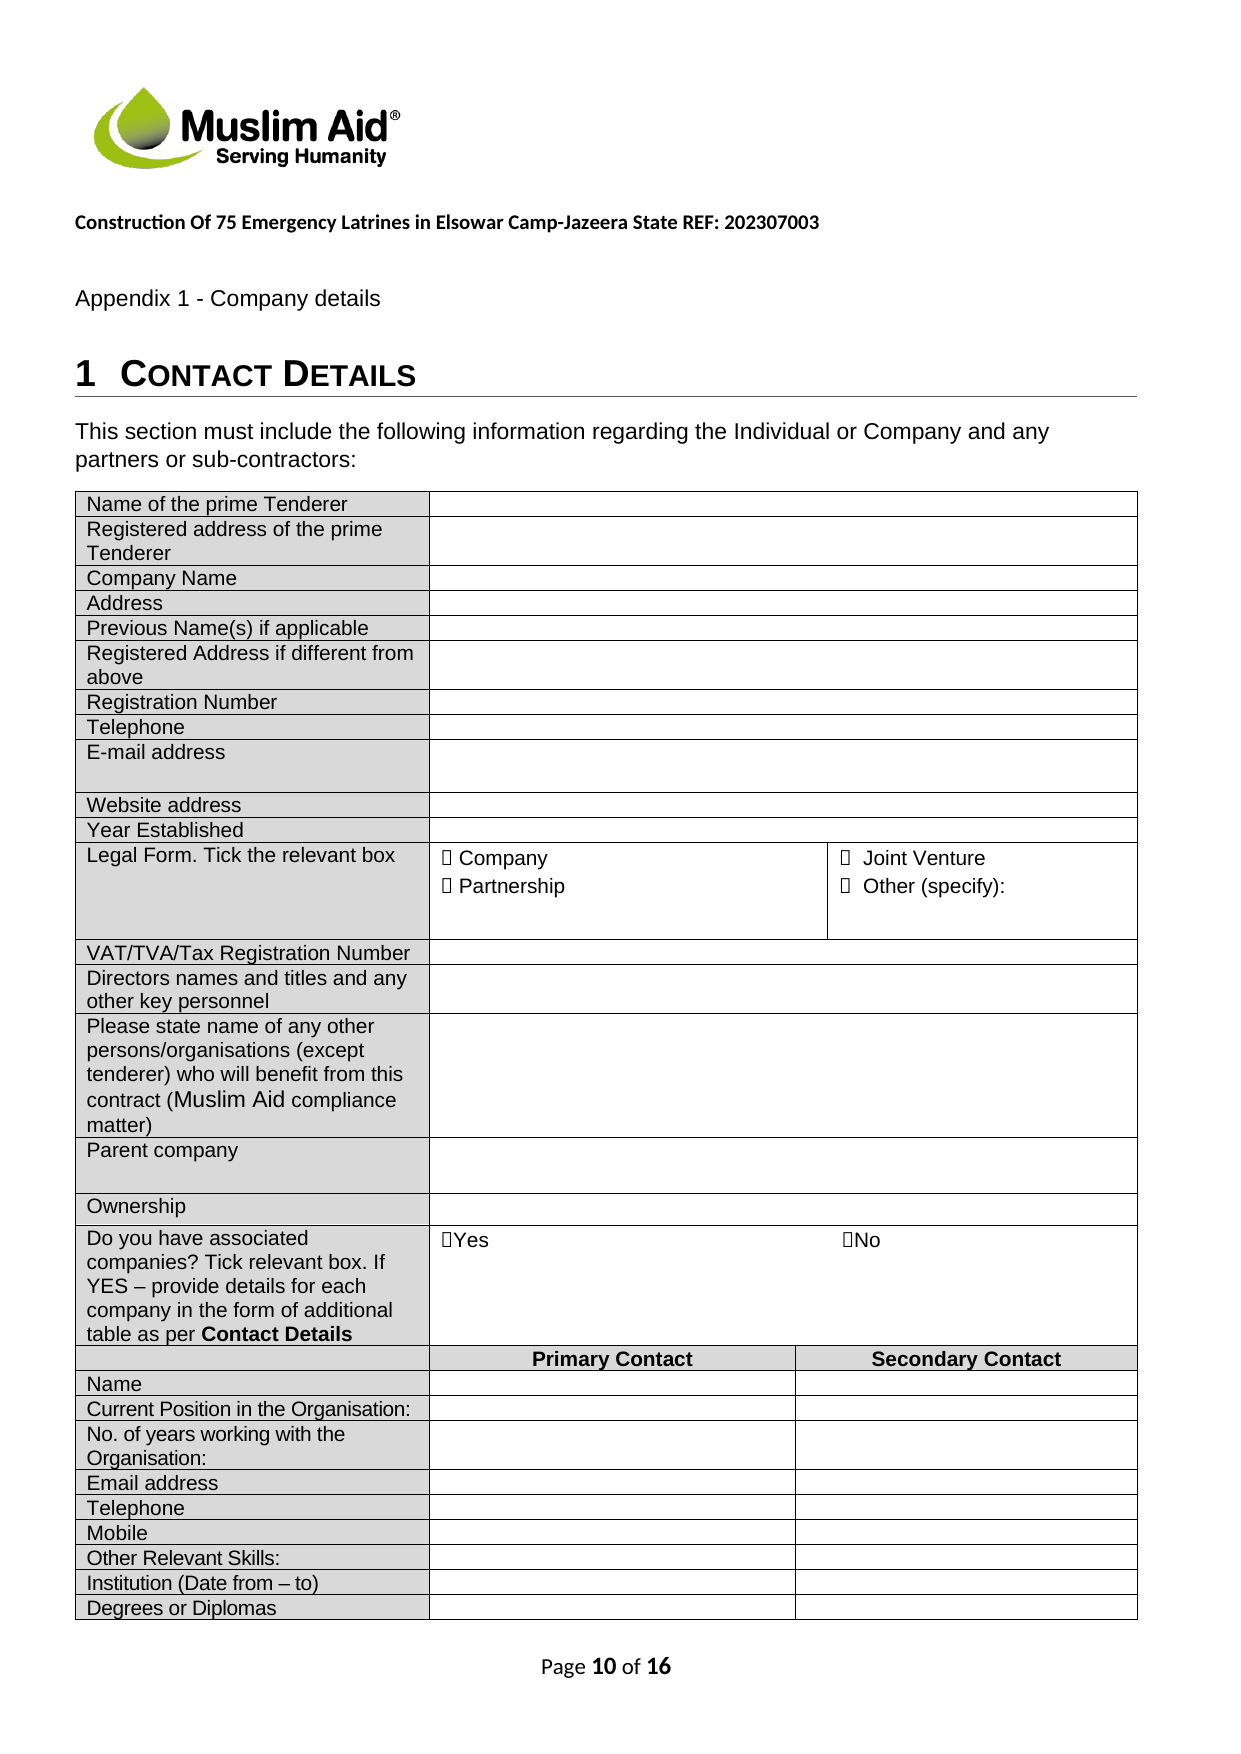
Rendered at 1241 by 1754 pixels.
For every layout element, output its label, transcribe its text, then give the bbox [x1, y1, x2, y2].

subtitle Contact Details [75, 351, 1137, 396]
table_cell [430, 591, 1137, 615]
table_cell Institution (Date from – to) [76, 1570, 429, 1594]
table_cell Please state name of any other persons/organisations (except tenderer) who will benefit from this contract (Muslim Aid compliance matter) [76, 1014, 429, 1137]
text Appendix 1 - Company details [75, 285, 1137, 312]
table_cell [430, 1495, 795, 1519]
table_cell [430, 1470, 795, 1494]
table_cell [796, 1520, 1137, 1544]
table_cell Parent company [76, 1138, 429, 1193]
table_cell Telephone [76, 1495, 429, 1519]
table_cell [796, 1595, 1137, 1619]
table_cell [430, 1371, 795, 1395]
table_cell [430, 517, 1137, 565]
table_cell Mobile [76, 1520, 429, 1544]
table_cell [430, 1520, 795, 1544]
table_cell [796, 1470, 1137, 1494]
table_cell [430, 940, 1137, 964]
table_cell [796, 1495, 1137, 1519]
table_cell [430, 1421, 795, 1469]
table_cell [430, 1194, 1137, 1224]
table_cell [430, 1138, 1137, 1193]
table_cell Secondary Contact [796, 1346, 1137, 1370]
table_cell Yes No [430, 1226, 1137, 1345]
text This section must include the following information regarding the Individual or Company and any partners or sub-contractors: [75, 418, 1137, 472]
table_cell Do you have associated companies? Tick relevant box. If YES – provide details for each company in the form of additional table as per Contact Details [76, 1226, 429, 1345]
table_cell Legal Form. Tick the relevant box [76, 843, 429, 939]
table_cell VAT/TVA/Tax Registration Number [76, 940, 429, 964]
table_cell [430, 690, 1137, 714]
table_cell  Company  Partnership [430, 843, 827, 939]
table_cell Registration Number [76, 690, 429, 714]
table_cell [430, 740, 1137, 792]
table_cell Registered Address if different from above [76, 641, 429, 689]
table_cell Directors names and titles and any other key personnel [76, 965, 429, 1013]
table_cell Name [76, 1371, 429, 1395]
table_cell Previous Name(s) if applicable [76, 616, 429, 640]
table_cell [430, 793, 1137, 817]
table_cell [430, 1595, 795, 1619]
table_cell No. of years working with the Organisation: [76, 1421, 429, 1469]
table_cell [430, 616, 1137, 640]
table_cell E-mail address [76, 740, 429, 792]
table_header Name of the prime Tenderer [76, 492, 429, 516]
table_cell Primary Contact [430, 1346, 795, 1370]
table_cell Registered address of the prime Tenderer [76, 517, 429, 565]
table_cell [430, 1570, 795, 1594]
table_cell [796, 1396, 1137, 1420]
table_cell [430, 641, 1137, 689]
picture [75, 73, 415, 184]
table_cell Other Relevant Skills: [76, 1545, 429, 1569]
table_cell [796, 1570, 1137, 1594]
table_cell [430, 818, 1137, 842]
table_cell Year Established [76, 818, 429, 842]
table_cell Ownership [76, 1194, 429, 1224]
table_cell Degrees or Diplomas [76, 1595, 429, 1619]
table_cell [430, 1545, 795, 1569]
table_header [430, 492, 1137, 516]
table_cell [430, 965, 1137, 1013]
table_cell Telephone [76, 715, 429, 739]
table_cell  Joint Venture  Other (specify): [828, 843, 1137, 939]
table_cell [76, 1346, 429, 1370]
table_cell Current Position in the Organisation: [76, 1396, 429, 1420]
table_cell [796, 1421, 1137, 1469]
table_cell [430, 566, 1137, 590]
table_cell [796, 1545, 1137, 1569]
table_cell Address [76, 591, 429, 615]
table_cell [430, 1014, 1137, 1137]
table_cell Website address [76, 793, 429, 817]
table_cell Company Name [76, 566, 429, 590]
table_cell [430, 715, 1137, 739]
table_cell [430, 1396, 795, 1420]
table_cell Email address [76, 1470, 429, 1494]
table_cell [796, 1371, 1137, 1395]
